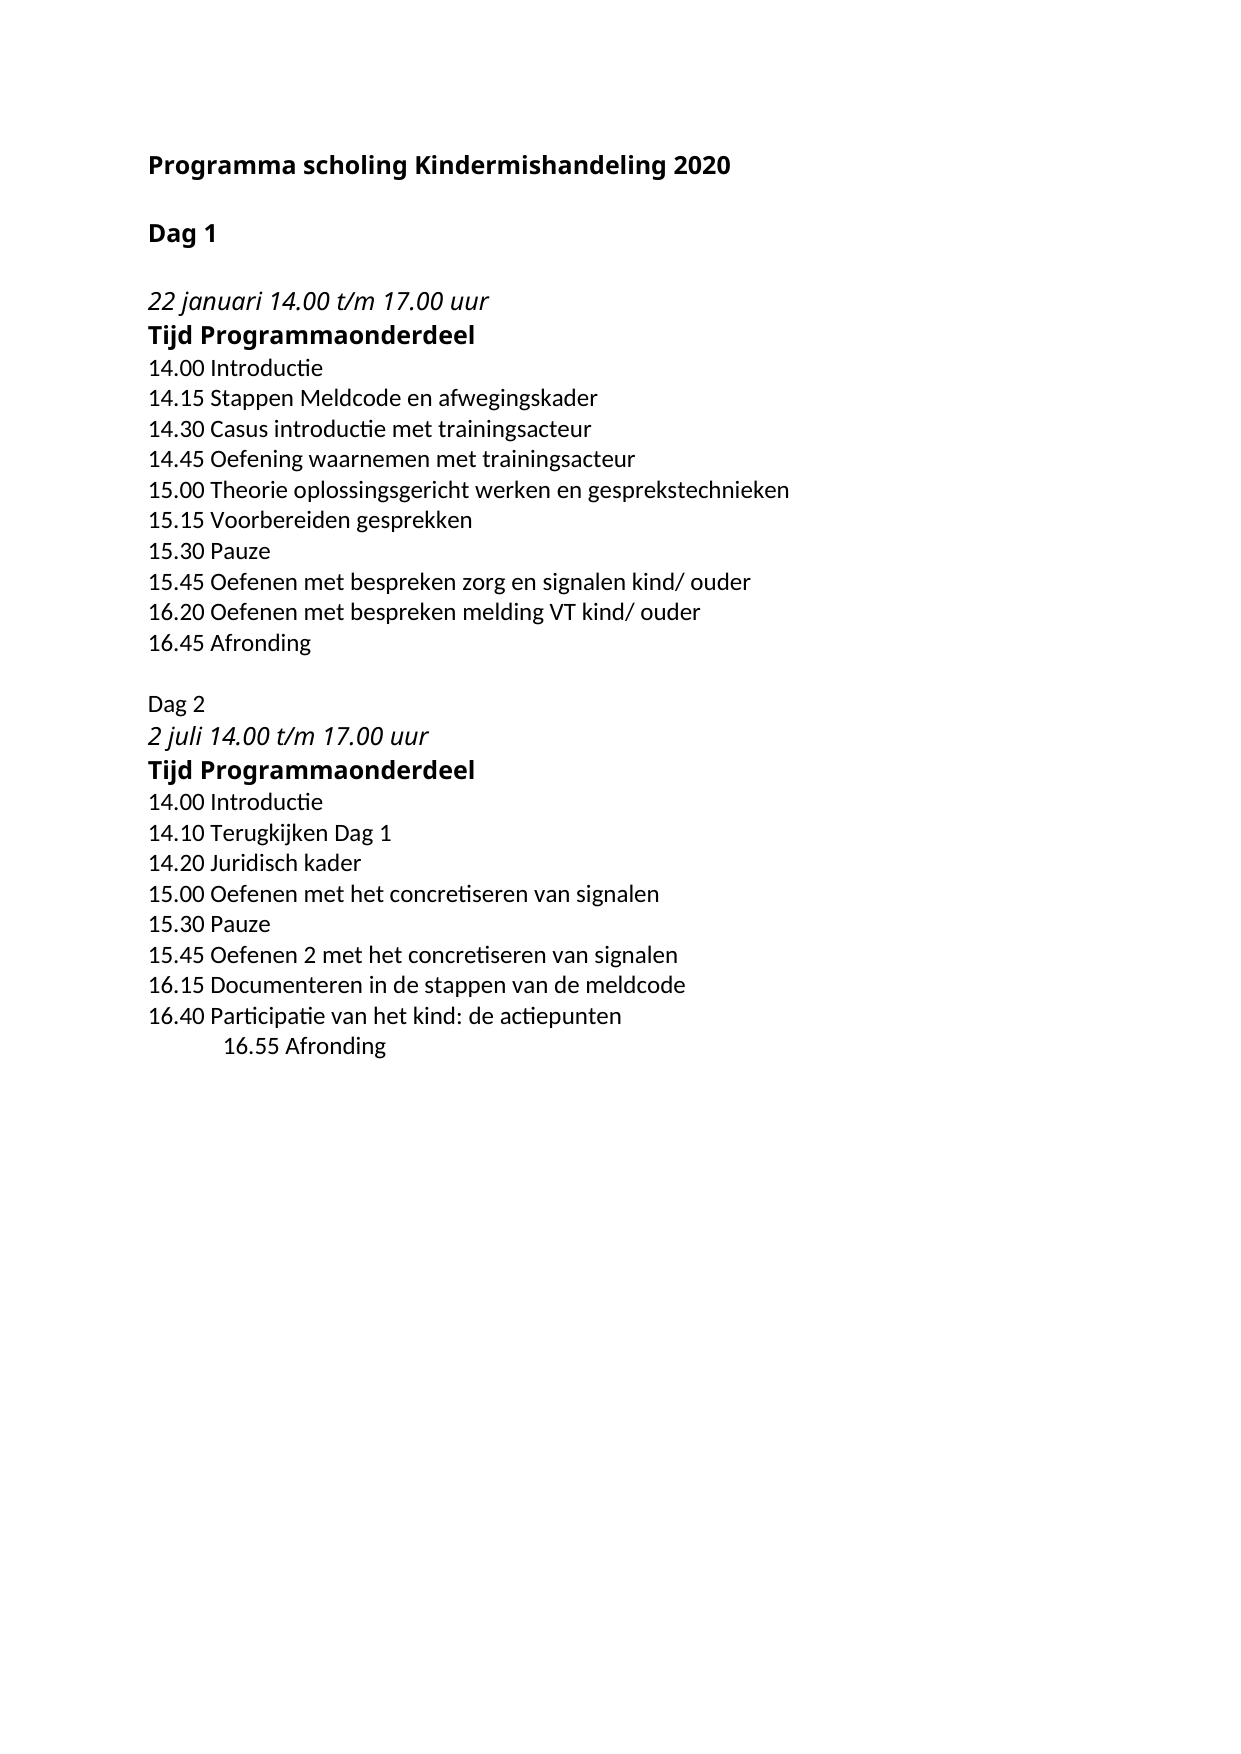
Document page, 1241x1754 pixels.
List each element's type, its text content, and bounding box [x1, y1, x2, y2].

text Dag 1 [148, 216, 1093, 250]
text Dag 2 [148, 688, 1093, 718]
text 14.10 Terugkijken Dag 1 [148, 817, 1093, 847]
text 16.40 Participatie van het kind: de actiepunten [148, 1000, 1093, 1031]
text 15.30 Pauze [148, 535, 1093, 566]
text 14.20 Juridisch kader [148, 847, 1093, 878]
text 14.45 Oefening waarnemen met trainingsacteur [148, 443, 1093, 474]
text 14.00 Introductie [148, 786, 1093, 817]
text 16.20 Oefenen met bespreken melding VT kind/ ouder [148, 596, 1093, 627]
text 15.45 Oefenen 2 met het concretiseren van signalen [148, 939, 1093, 969]
text 16.15 Documenteren in de stappen van de meldcode [148, 969, 1093, 1000]
text 15.15 Voorbereiden gesprekken [148, 504, 1093, 535]
list 16.55 Afronding [223, 1031, 1093, 1061]
text 14.00 Introductie [148, 352, 1093, 382]
text 2 juli 14.00 t/m 17.00 uur [148, 718, 1093, 752]
text 15.00 Oefenen met het concretiseren van signalen [148, 878, 1093, 908]
text 14.30 Casus introductie met trainingsacteur [148, 413, 1093, 443]
text 15.00 Theorie oplossingsgericht werken en gesprekstechnieken [148, 474, 1093, 504]
text 16.45 Afronding [148, 627, 1093, 657]
text 15.45 Oefenen met bespreken zorg en signalen kind/ ouder [148, 566, 1093, 596]
text Tijd Programmaonderdeel [148, 752, 1093, 786]
text 14.15 Stappen Meldcode en afwegingskader [148, 382, 1093, 413]
text 15.30 Pauze [148, 908, 1093, 939]
text Programma scholing Kindermishandeling 2020 [148, 148, 1093, 182]
text 22 januari 14.00 t/m 17.00 uur [148, 284, 1093, 318]
text Tijd Programmaonderdeel [148, 318, 1093, 352]
